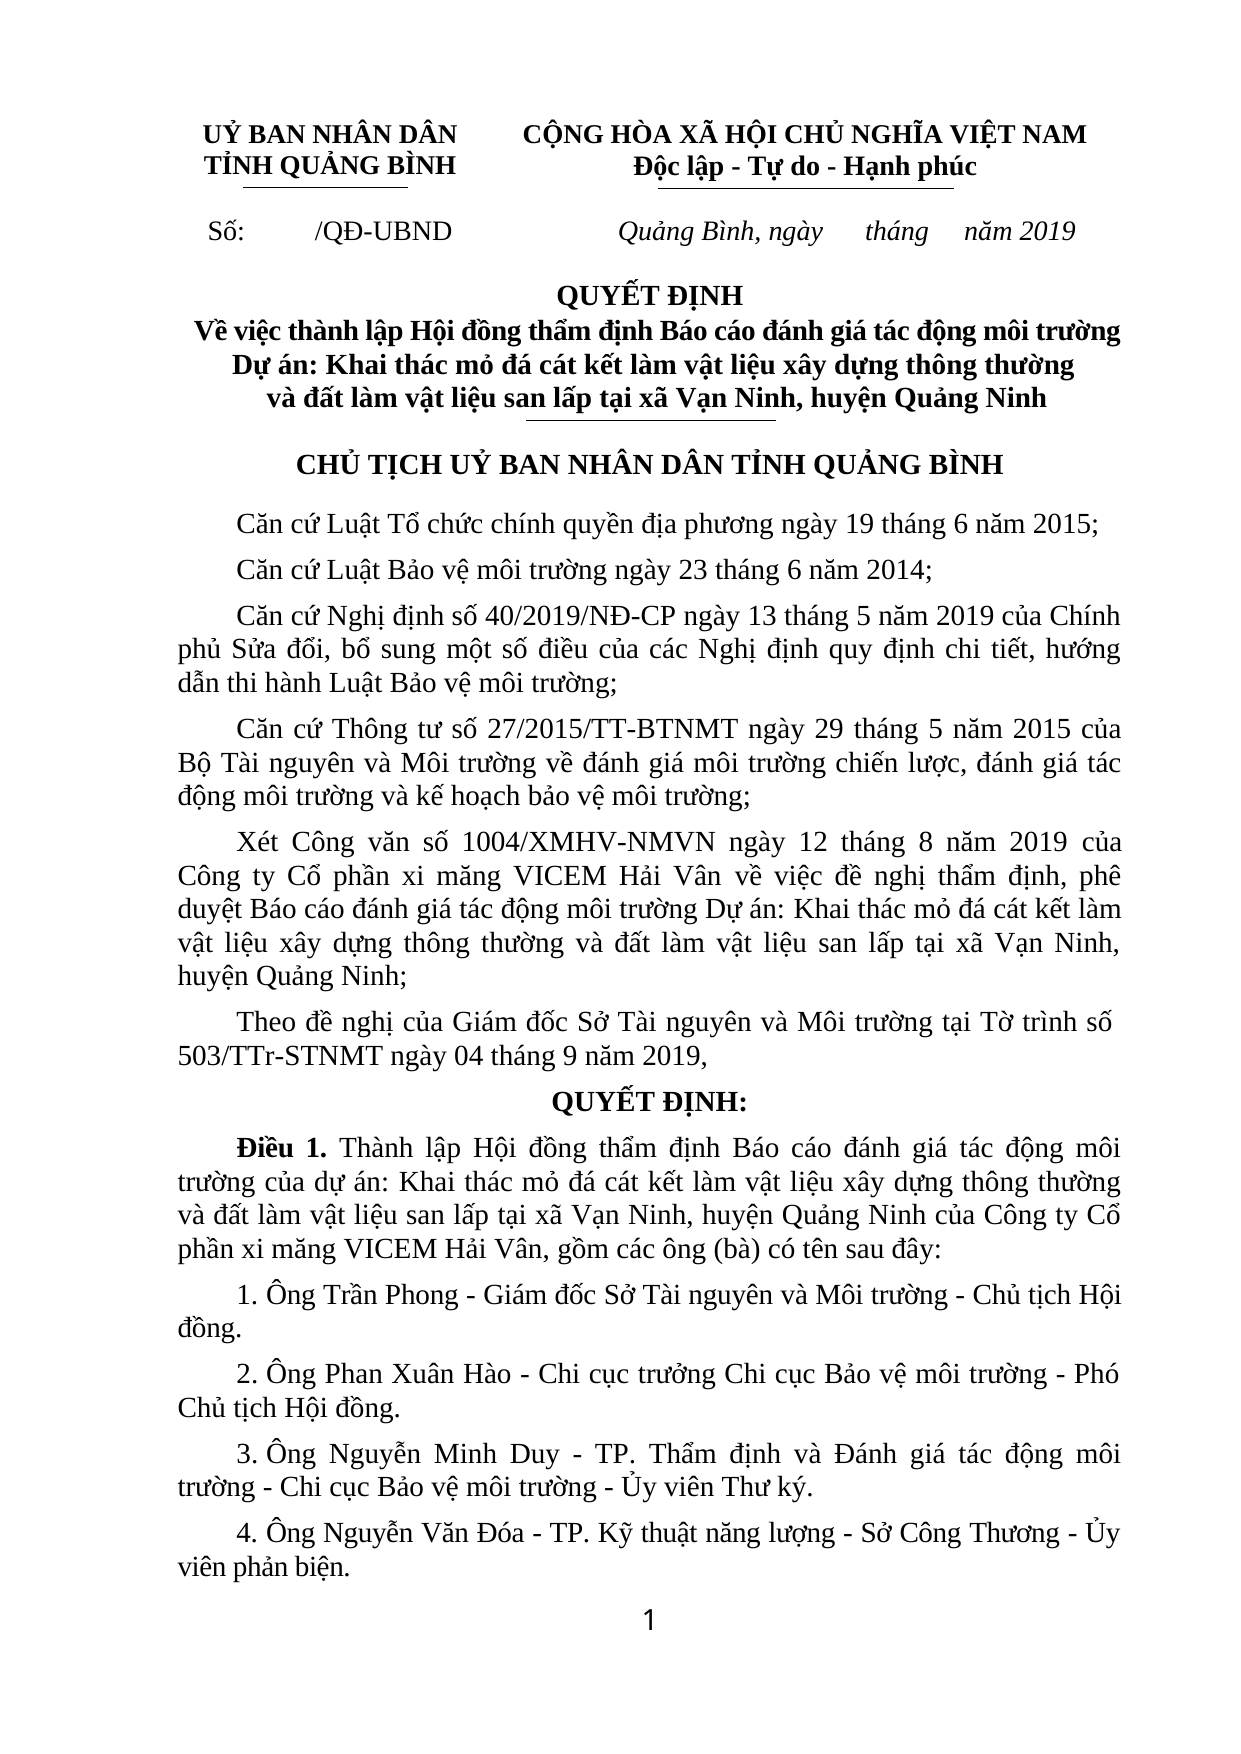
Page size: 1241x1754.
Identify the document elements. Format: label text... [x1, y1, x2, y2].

text Theo đề nghị của Giám đốc Sở Tài nguyên và Môi trường tại Tờ trình số 503/TTr-STNMT ngày 04 tháng 9 năm 2019, [177, 1004, 1122, 1072]
text Căn cứ Thông tư số 27/2015/TT-BTNMT ngày 29 tháng 5 năm 2015 của Bộ Tài nguyên và Môi trường về đánh giá môi trường chiến lược, đánh giá tác động môi trường và kế hoạch bảo vệ môi trường; [177, 711, 1122, 812]
list Ông Trần Phong - Giám đốc Sở Tài nguyên và Môi trường - Chủ tịch Hội đồng. [177, 1277, 1122, 1344]
table_header UỶ BAN NHÂN DÂN TỈNH QUẢNG BÌNH [175, 118, 485, 182]
text Xét Công văn số 1004/XMHV-NMVN ngày 12 tháng 8 năm 2019 của Công ty Cổ phần xi măng VICEM Hải Vân về việc đề nghị thẩm định, phê duyệt Báo cáo đánh giá tác động môi trường Dự án: Khai thác mỏ đá cát kết làm vật liệu xây dựng thông thường và đất làm vật liệu san lấp tại xã Vạn Ninh, huyện Quảng Ninh; [177, 824, 1122, 992]
text CHỦ TỊCH UỶ BAN NHÂN DÂN TỈNH QUẢNG BÌNH [177, 414, 1122, 481]
list Ông Nguyễn Minh Duy - TP. Thẩm định và Đánh giá tác động môi trường - Chi cục Bảo vệ môi trường - Ủy viên Thư ký. [177, 1436, 1122, 1503]
text Căn cứ Luật Tổ chức chính quyền địa phương ngày 19 tháng 6 năm 2015; [177, 506, 1122, 539]
text Căn cứ Luật Bảo vệ môi trường ngày 23 tháng 6 năm 2014; [177, 552, 1122, 586]
list Ông Nguyễn Văn Đóa - TP. Kỹ thuật năng lượng - Sở Công Thương - Ủy viên phản biện. [177, 1516, 1122, 1583]
text QUYẾT ĐỊNH: [177, 1084, 1122, 1118]
text Điều 1. Thành lập Hội đồng thẩm định Báo cáo đánh giá tác động môi trường của dự án: Khai thác mỏ đá cát kết làm vật liệu xây dựng thông thường và đất làm vật liệu san lấp tại xã Vạn Ninh, huyện Quảng Ninh của Công ty Cổ phần xi măng VICEM Hải Vân, gồm các ông (bà) có tên sau đây: [177, 1130, 1122, 1264]
text QUYẾT ĐỊNH [177, 278, 1122, 311]
text Căn cứ Nghị định số 40/2019/NĐ-CP ngày 13 tháng 5 năm 2019 của Chính phủ Sửa đổi, bổ sung một số điều của các Nghị định quy định chi tiết, hướng dẫn thi hành Luật Bảo vệ môi trường; [177, 598, 1122, 699]
list Ông Phan Xuân Hào - Chi cục trưởng Chi cục Bảo vệ môi trường - Phó Chủ tịch Hội đồng. [177, 1356, 1122, 1423]
text Về việc thành lập Hội đồng thẩm định Báo cáo đánh giá tác động môi trường Dự án: Khai thác mỏ đá cát kết làm vật liệu xây dựng thông thường và đất làm vật liệu san lấp tại xã Vạn Ninh, huyện Quảng Ninh [177, 313, 1137, 414]
table_cell Số: /QĐ-UBND [175, 182, 485, 246]
table_cell Quảng Bình, ngày tháng năm 2019 [485, 182, 1124, 246]
table_header CỘNG HÒA XÃ HỘI CHỦ NGHĨA VIỆT NAM Độc lập - Tự do - Hạnh phúc [485, 118, 1124, 182]
